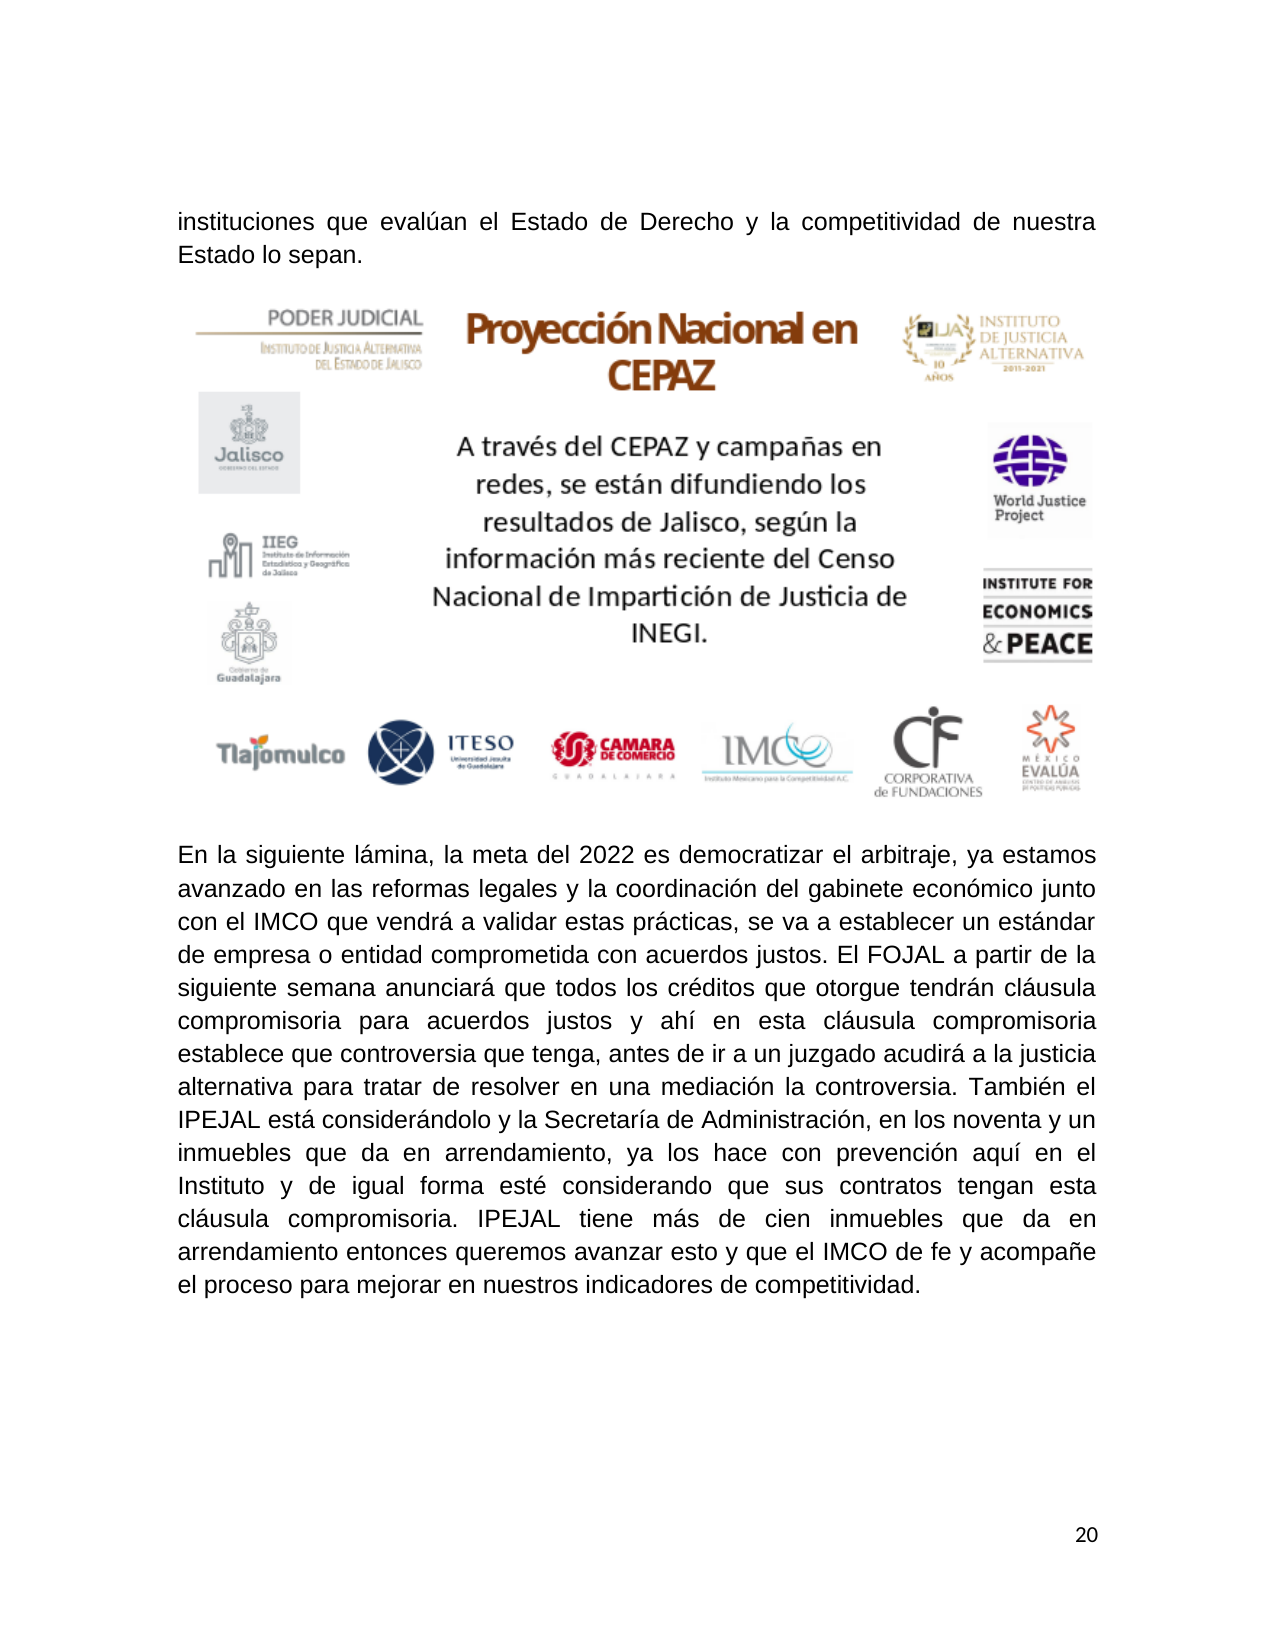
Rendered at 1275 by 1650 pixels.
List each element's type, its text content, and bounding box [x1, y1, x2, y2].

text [177, 207, 1098, 268]
text En la siguiente lámina, la meta del 2022 es democratizar el arbitraje, ya estamos avanzado en las reformas legales y la coordinación del gabinete económico junto con el IMCO que vendrá a validar estas prácticas, se va a establecer un estándar de empresa o entidad comprometida con acuerdos justos. El FOJAL a partir de la siguiente semana anunciará que todos los créditos que otorgue tendrán cláusula compromisoria para acuerdos justos y ahí en esta cláusula compromisoria establece que controversia que tenga, antes de ir a un juzgado acudirá a la justicia alternativa para tratar de resolver en una mediación la controversia. También el IPEJAL está considerándolo y la Secretaría de Administración, en los noventa y un inmuebles que da en arrendamiento, ya los hace con prevención aquí en el Instituto y de igual forma esté considerando que sus contratos tengan esta cláusula compromisoria. IPEJAL tiene más de cien inmuebles que da en arrendamiento entonces queremos avanzar esto y que el IMCO de fe y acompañe el proceso para mejorar en nuestros indicadores de competitividad. [177, 841, 1098, 1298]
